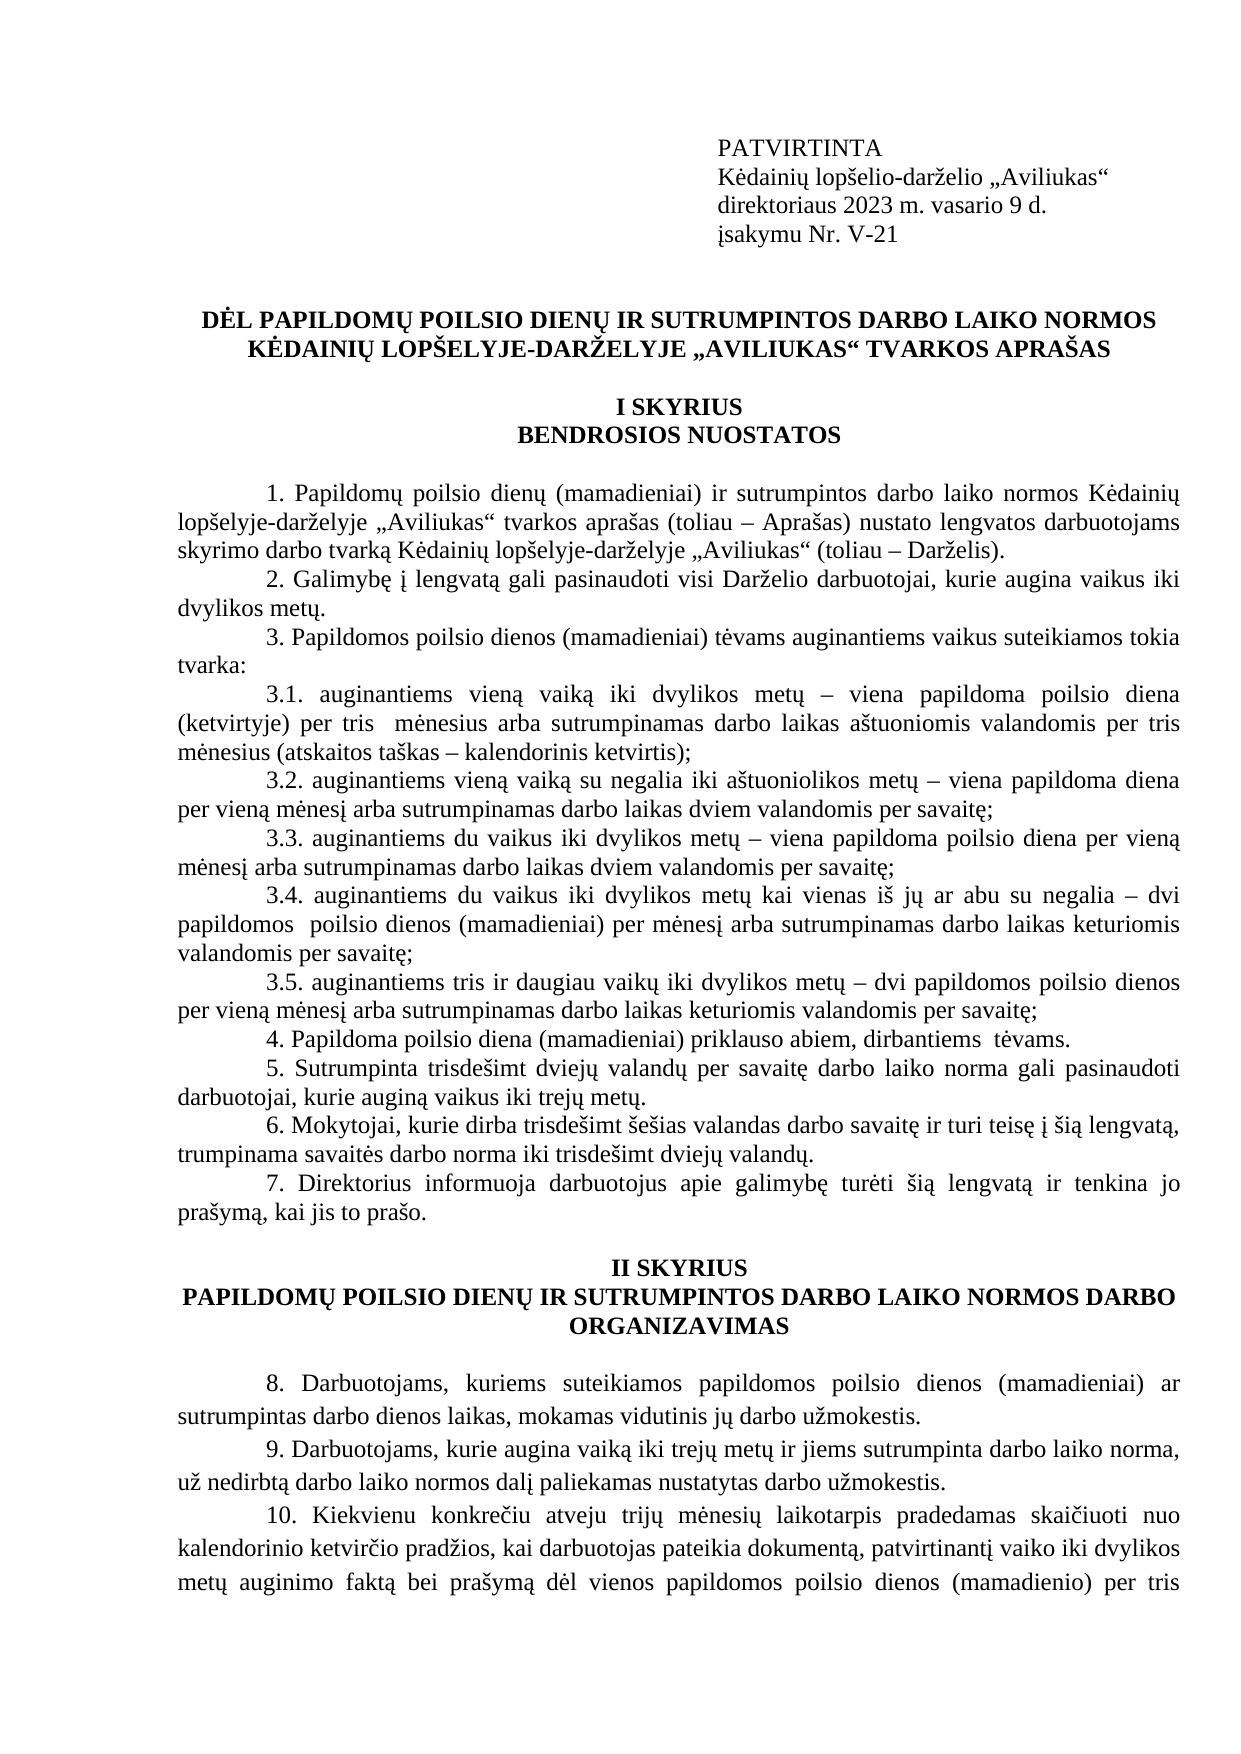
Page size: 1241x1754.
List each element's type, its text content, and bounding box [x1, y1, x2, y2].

text 3.4. auginantiems du vaikus iki dvylikos metų kai vienas iš jų ar abu su negalia – dvi papildomos poilsio dienos (mamadieniai) per mėnesį arba sutrumpinamas darbo laikas keturiomis valandomis per savaitę; [177, 880, 1181, 967]
text 2. Galimybę į lengvatą gali pasinaudoti visi Darželio darbuotojai, kurie augina vaikus iki dvylikos metų. [177, 564, 1181, 622]
text įsakymu Nr. V-21 [582, 219, 1181, 248]
text 9. Darbuotojams, kurie augina vaiką iki trejų metų ir jiems sutrumpinta darbo laiko norma, už nedirbtą darbo laiko normos dalį paliekamas nustatytas darbo užmokestis. [177, 1434, 1181, 1496]
text I SKYRIUS [177, 392, 1181, 420]
text DĖL PAPILDOMŲ POILSIO DIENŲ IR SUTRUMPINTOS DARBO LAIKO NORMOS KĖDAINIŲ LOPŠELYJE-DARŽELYJE „AVILIUKAS“ TVARKOS APRAŠAS [177, 305, 1181, 363]
text direktoriaus 2023 m. vasario 9 d. [582, 190, 1181, 219]
text 3.1. auginantiems vieną vaiką iki dvylikos metų – viena papildoma poilsio diena (ketvirtyje) per tris mėnesius arba sutrumpinamas darbo laikas aštuoniomis valandomis per tris mėnesius (atskaitos taškas – kalendorinis ketvirtis); [177, 679, 1181, 765]
text 8. Darbuotojams, kuriems suteikiamos papildomos poilsio dienos (mamadieniai) ar sutrumpintas darbo dienos laikas, mokamas vidutinis jų darbo užmokestis. [177, 1368, 1181, 1430]
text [177, 1501, 1181, 1595]
text 4. Papildoma poilsio diena (mamadieniai) priklauso abiem, dirbantiems tėvams. [177, 1024, 1181, 1053]
text 6. Mokytojai, kurie dirba trisdešimt šešias valandas darbo savaitę ir turi teisę į šią lengvatą, trumpinama savaitės darbo norma iki trisdešimt dviejų valandų. [177, 1110, 1181, 1168]
text 3. Papildomos poilsio dienos (mamadieniai) tėvams auginantiems vaikus suteikiamos tokia tvarka: [177, 622, 1181, 679]
text II SKYRIUS [177, 1253, 1181, 1282]
text PATVIRTINTA [582, 133, 1181, 162]
text PAPILDOMŲ POILSIO DIENŲ IR SUTRUMPINTOS DARBO LAIKO NORMOS DARBO ORGANIZAVIMAS [177, 1282, 1181, 1340]
text BENDROSIOS NUOSTATOS [177, 420, 1181, 449]
text 3.2. auginantiems vieną vaiką su negalia iki aštuoniolikos metų – viena papildoma diena per vieną mėnesį arba sutrumpinamas darbo laikas dviem valandomis per savaitę; [177, 765, 1181, 823]
text 3.3. auginantiems du vaikus iki dvylikos metų – viena papildoma poilsio diena per vieną mėnesį arba sutrumpinamas darbo laikas dviem valandomis per savaitę; [177, 823, 1181, 880]
text 1. Papildomų poilsio dienų (mamadieniai) ir sutrumpintos darbo laiko normos Kėdainių lopšelyje-darželyje „Aviliukas“ tvarkos aprašas (toliau – Aprašas) nustato lengvatos darbuotojams skyrimo darbo tvarką Kėdainių lopšelyje-darželyje „Aviliukas“ (toliau – Darželis). [177, 478, 1181, 564]
text 3.5. auginantiems tris ir daugiau vaikų iki dvylikos metų – dvi papildomos poilsio dienos per vieną mėnesį arba sutrumpinamas darbo laikas keturiomis valandomis per savaitę; [177, 967, 1181, 1024]
text 7. Direktorius informuoja darbuotojus apie galimybę turėti šią lengvatą ir tenkina jo prašymą, kai jis to prašo. [177, 1168, 1181, 1225]
text Kėdainių lopšelio-darželio „Aviliukas“ [582, 162, 1181, 190]
text 5. Sutrumpinta trisdešimt dviejų valandų per savaitę darbo laiko norma gali pasinaudoti darbuotojai, kurie auginą vaikus iki trejų metų. [177, 1053, 1181, 1110]
